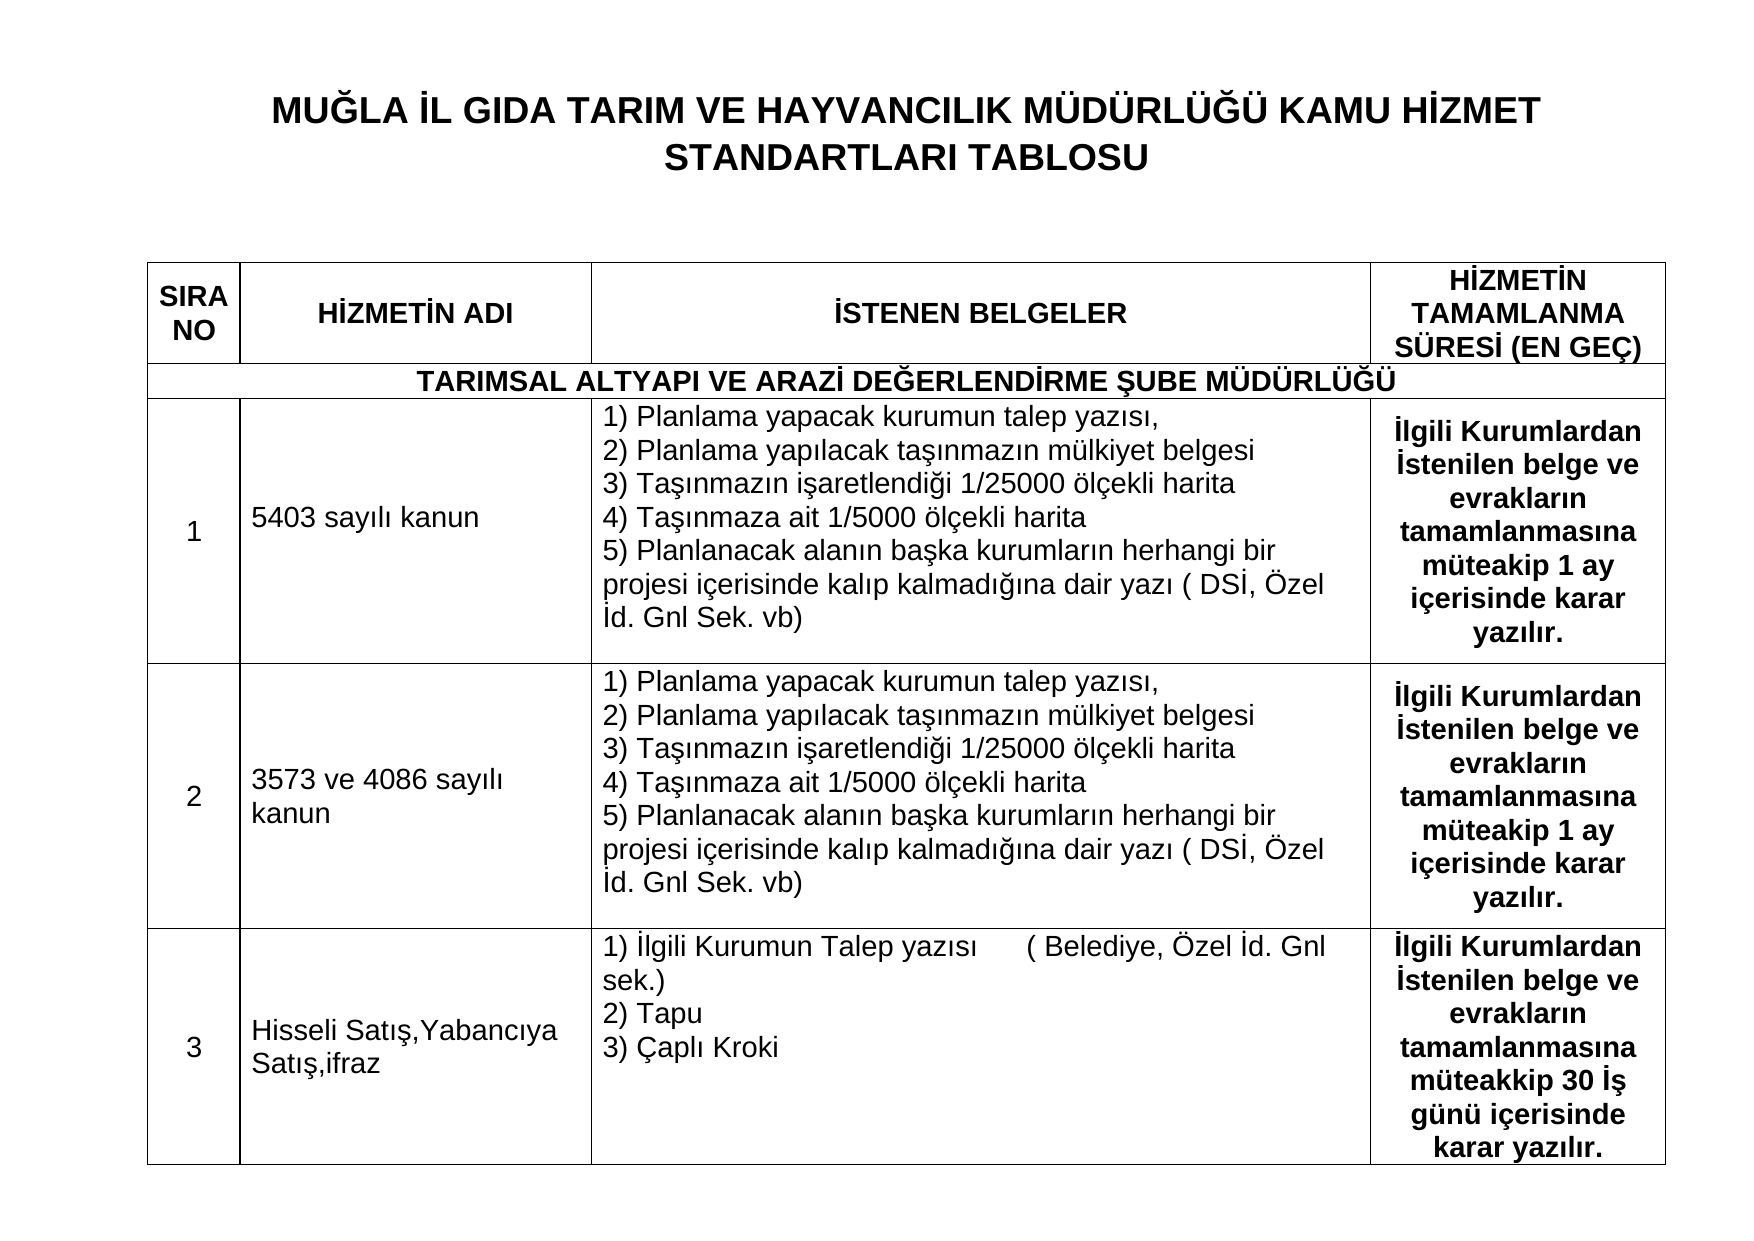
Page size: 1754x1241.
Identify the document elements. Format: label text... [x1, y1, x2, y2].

table_cell İlgili Kurumlardan İstenilen belge ve evrakların tamamlanmasına müteakkip 30 İş günü içerisinde karar yazılır. [1371, 929, 1665, 1164]
table_cell 3 [148, 929, 239, 1164]
table_cell Hisseli Satış,Yabancıya Satış,ifraz [241, 929, 591, 1164]
table_header İSTENEN BELGELER [592, 263, 1370, 363]
table_cell 3573 ve 4086 sayılı kanun [241, 664, 591, 928]
table_cell 1 [148, 399, 239, 663]
table_cell TARIMSAL ALTYAPI VE ARAZİ DEĞERLENDİRME ŞUBE MÜDÜRLÜĞÜ [148, 364, 1665, 398]
table_cell 5403 sayılı kanun [241, 399, 591, 663]
table_cell İlgili Kurumlardan İstenilen belge ve evrakların tamamlanmasına müteakip 1 ay içerisinde karar yazılır. [1371, 664, 1665, 928]
table_cell 1) Planlama yapacak kurumun talep yazısı, 2) Planlama yapılacak taşınmazın mülkiyet belgesi 3) Taşınmazın işaretlendiği 1/25000 ölçekli harita 4) Taşınmaza ait 1/5000 ölçekli harita 5) Planlanacak alanın başka kurumların herhangi bir projesi içerisinde kalıp kalmadığına dair yazı ( DSİ, Özel İd. Gnl Sek. vb) [592, 399, 1370, 663]
table_cell 1) İlgili Kurumun Talep yazısı ( Belediye, Özel İd. Gnl sek.) 2) Tapu 3) Çaplı Kroki [592, 929, 1370, 1164]
table_cell 2 [148, 664, 239, 928]
table_cell İlgili Kurumlardan İstenilen belge ve evrakların tamamlanmasına müteakip 1 ay içerisinde karar yazılır. [1371, 399, 1665, 663]
table_header SIRA NO [148, 263, 239, 363]
table_header HİZMETİN TAMAMLANMA SÜRESİ (EN GEÇ) [1371, 263, 1665, 363]
text MUĞLA İL GIDA TARIM VE HAYVANCILIK MÜDÜRLÜĞÜ KAMU HİZMET STANDARTLARI TABLOSU [148, 89, 1665, 178]
table_header HİZMETİN ADI [241, 263, 591, 363]
table_cell 1) Planlama yapacak kurumun talep yazısı, 2) Planlama yapılacak taşınmazın mülkiyet belgesi 3) Taşınmazın işaretlendiği 1/25000 ölçekli harita 4) Taşınmaza ait 1/5000 ölçekli harita 5) Planlanacak alanın başka kurumların herhangi bir projesi içerisinde kalıp kalmadığına dair yazı ( DSİ, Özel İd. Gnl Sek. vb) [592, 664, 1370, 928]
